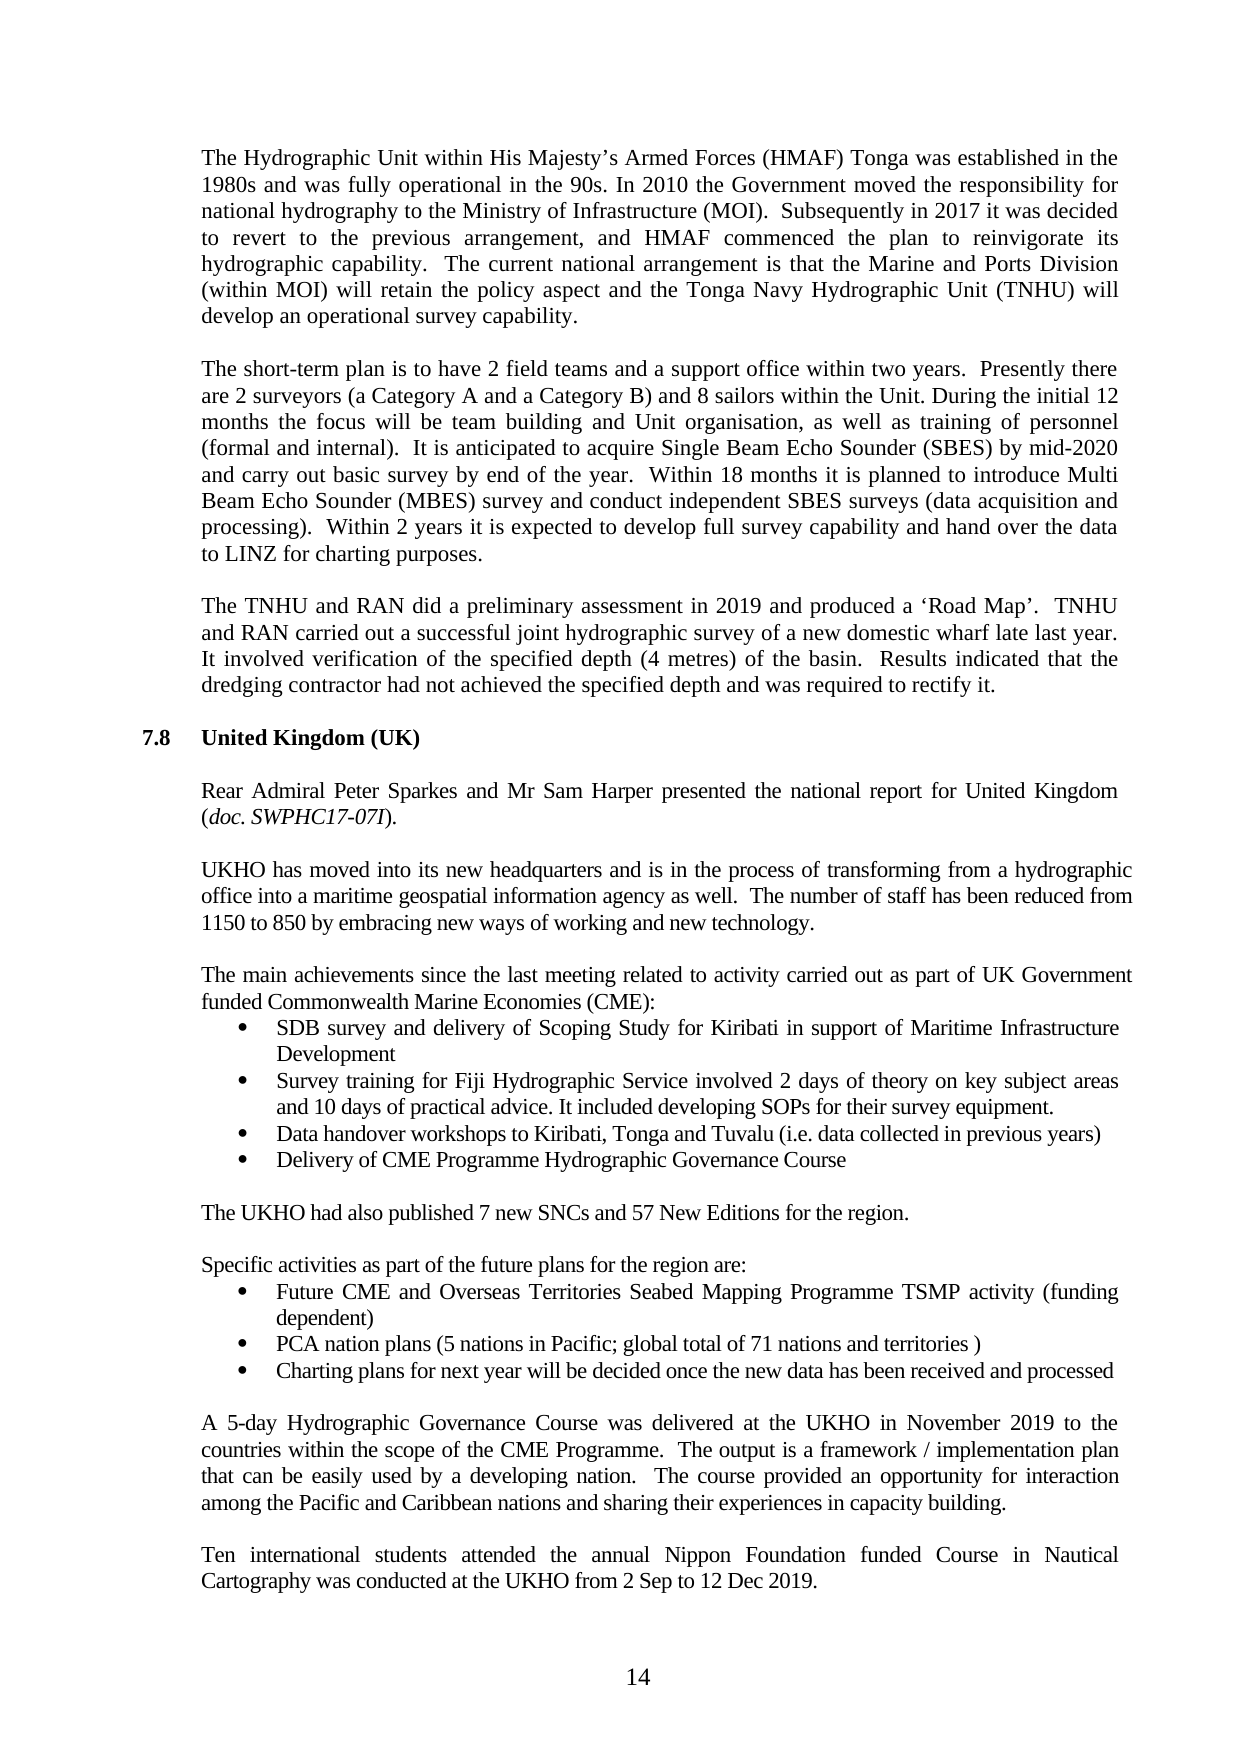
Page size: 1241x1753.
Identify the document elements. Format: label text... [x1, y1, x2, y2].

list PCA nation plans (5 nations in Pacific; global total of 71 nations and territories ) [238, 1330, 1134, 1357]
list Data handover workshops to Kiribati, Tonga and Tuvalu (i.e. data collected in previous years) [239, 1119, 1120, 1146]
list Charting plans for next year will be decided once the new data has been received and processed [238, 1357, 1120, 1383]
text Rear Admiral Peter Sparkes and Mr Sam Harper presented the national report for United Kingdom (doc. SWPHC17-07I). [201, 777, 1120, 830]
text 7.8 United Kingdom (UK) [142, 724, 1075, 751]
text Ten international students attended the annual Nippon Foundation funded Course in Nautical Cartography was conducted at the UKHO from 2 Sep to 12 Dec 2019. [201, 1541, 1120, 1594]
text The UKHO had also published 7 new SNCs and 57 New Editions for the region. [201, 1199, 1120, 1225]
list SDB survey and delivery of Scoping Study for Kiribati in support of Maritime Infrastructure Development [239, 1014, 1120, 1067]
text A 5-day Hydrographic Governance Course was delivered at the UKHO in November 2019 to the countries within the scope of the CME Programme. The output is a framework / implementation plan that can be easily used by a developing nation. The course provided an opportunity for interaction among the Pacific and Caribbean nations and sharing their experiences in capacity building. [201, 1409, 1120, 1515]
text UKHO has moved into its new headquarters and is in the process of transforming from a hydrographic office into a maritime geospatial information agency as well. The number of staff has been reduced from 1150 to 850 by embracing new ways of working and new technology. [201, 856, 1134, 935]
text The short-term plan is to have 2 field teams and a support office within two years. Presently there are 2 surveyors (a Category A and a Category B) and 8 sailors within the Unit. During the initial 12 months the focus will be team building and Unit organisation, as well as training of personnel (formal and internal). It is anticipated to acquire Single Beam Echo Sounder (SBES) by mid-2020 and carry out basic survey by end of the year. Within 18 months it is planned to introduce Multi Beam Echo Sounder (MBES) survey and conduct independent SBES surveys (data acquisition and processing). Within 2 years it is expected to develop full survey capability and hand over the data to LINZ for charting purposes. [201, 355, 1120, 566]
list Delivery of CME Programme Hydrographic Governance Course [239, 1146, 1120, 1172]
text The Hydrographic Unit within His Majesty’s Armed Forces (HMAF) Tonga was established in the 1980s and was fully operational in the 90s. In 2010 the Government moved the responsibility for national hydrography to the Ministry of Infrastructure (MOI). Subsequently in 2017 it was decided to revert to the previous arrangement, and HMAF commenced the plan to reinvigorate its hydrographic capability. The current national arrangement is that the Marine and Ports Division (within MOI) will retain the policy aspect and the Tonga Navy Hydrographic Unit (TNHU) will develop an operational survey capability. [201, 144, 1120, 329]
text The main achievements since the last meeting related to activity carried out as part of UK Government funded Commonwealth Marine Economies (CME): [201, 961, 1134, 1014]
text The TNHU and RAN did a preliminary assessment in 2019 and produced a ‘Road Map’. TNHU and RAN carried out a successful joint hydrographic survey of a new domestic wharf late last year. It involved verification of the specified depth (4 metres) of the basin. Results indicated that the dredging contractor had not achieved the specified depth and was required to rectify it. [201, 592, 1120, 698]
list Survey training for Fiji Hydrographic Service involved 2 days of theory on key subject areas and 10 days of practical advice. It included developing SOPs for their survey equipment. [239, 1067, 1120, 1119]
text Specific activities as part of the future plans for the region are: [201, 1251, 1120, 1278]
list Future CME and Overseas Territories Seabed Mapping Programme TSMP activity (funding dependent) [238, 1278, 1120, 1330]
